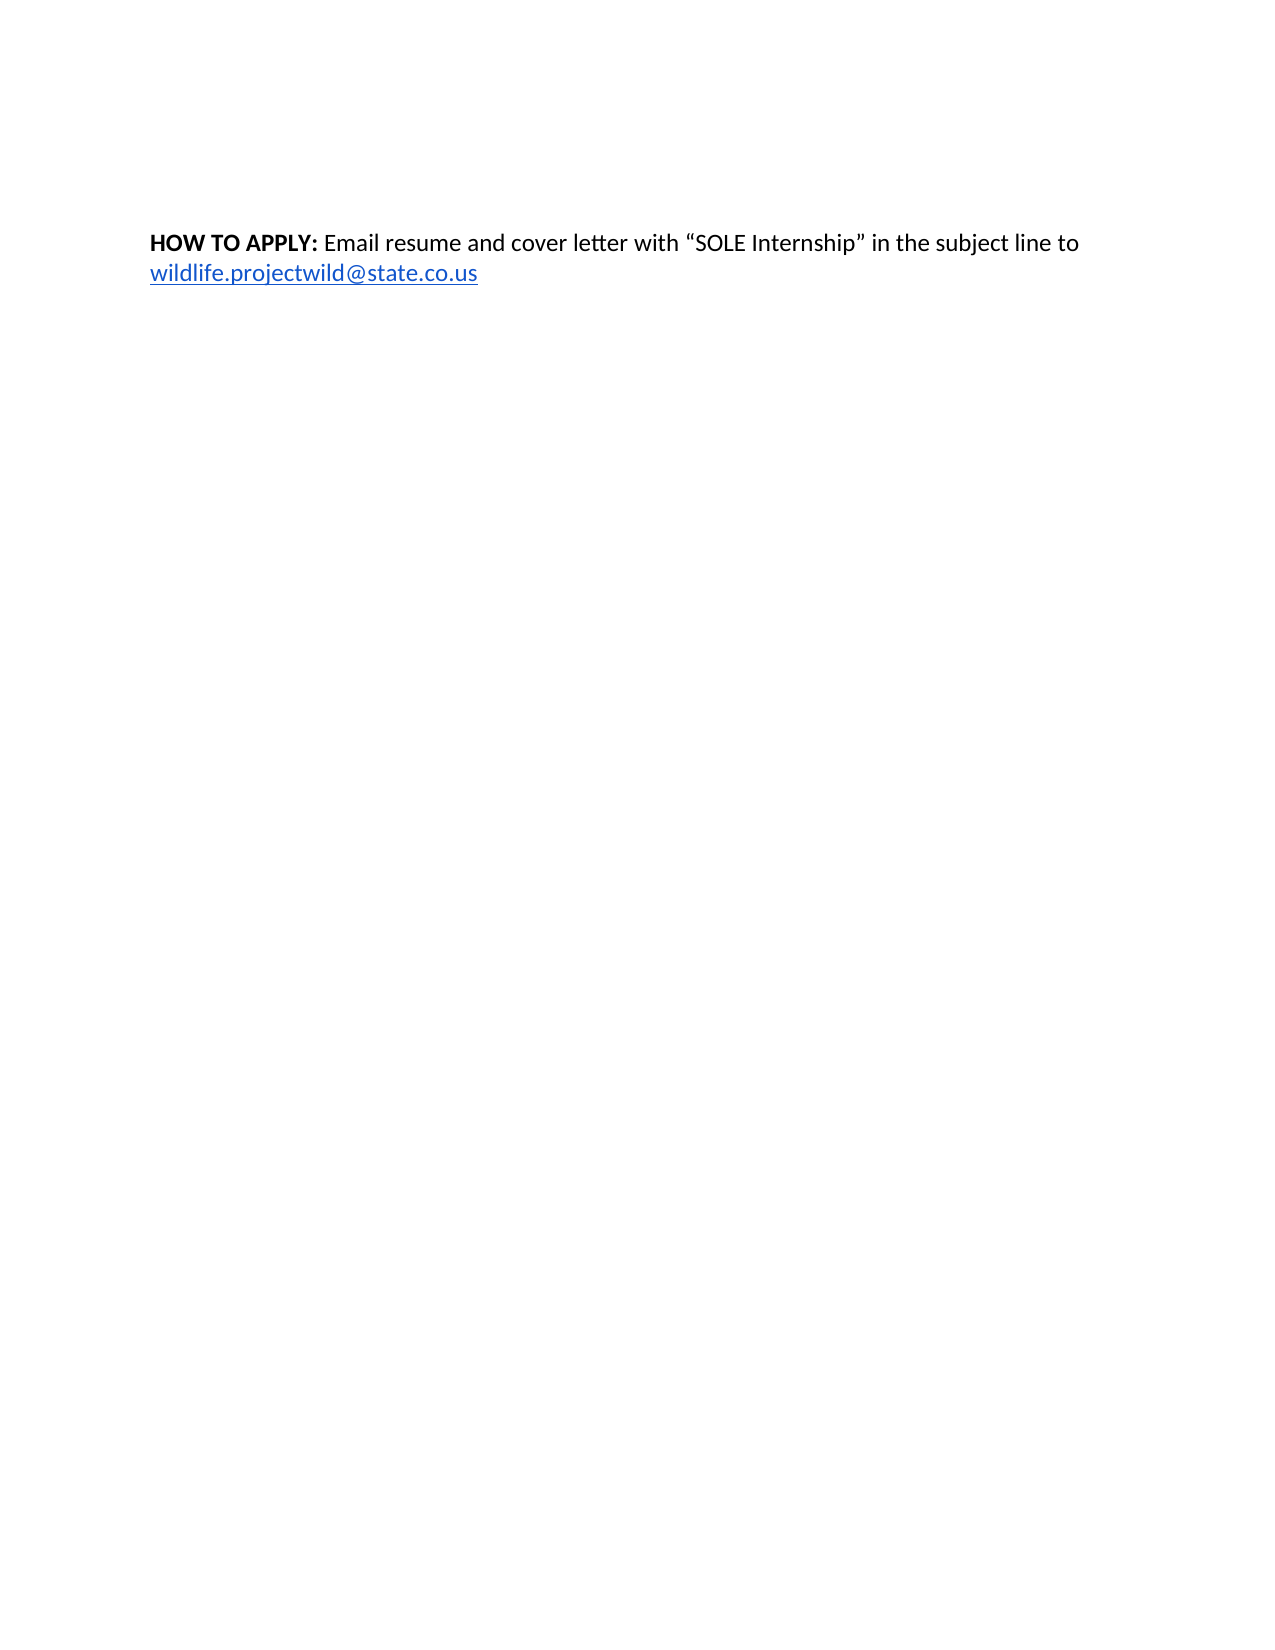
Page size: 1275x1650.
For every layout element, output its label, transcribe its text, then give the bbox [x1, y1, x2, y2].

text HOW TO APPLY: Email resume and cover letter with “SOLE Internship” in the subject line to wildlife.projectwild@state.co.us [150, 227, 1125, 288]
